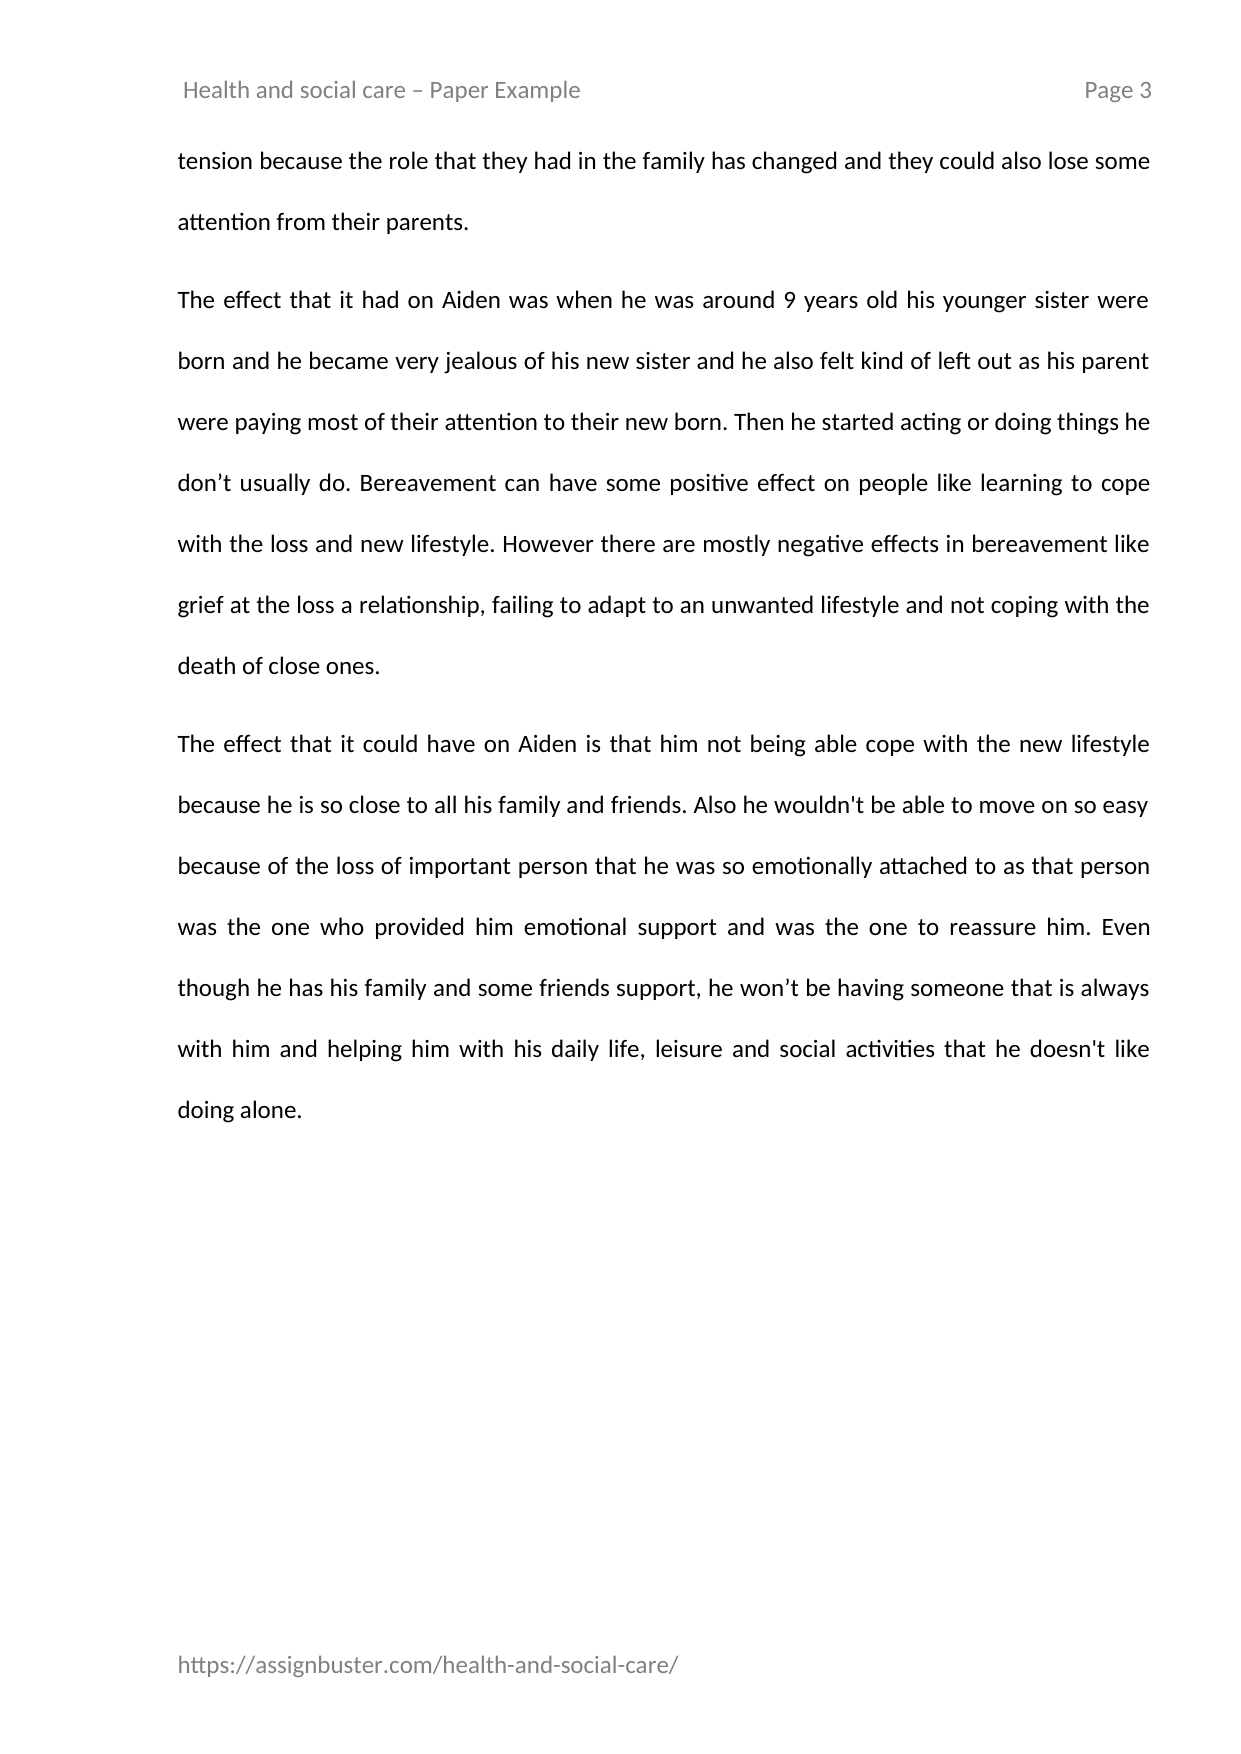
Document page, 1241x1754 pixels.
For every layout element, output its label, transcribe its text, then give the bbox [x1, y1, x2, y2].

text The effect that it had on Aiden was when he was around 9 years old his younger sister were born and he became very jealous of his new sister and he also felt kind of left out as his parent were paying most of their attention to their new born. Then he started acting or doing things he don’t usually do. Bereavement can have some positive effect on people like learning to cope with the loss and new lifestyle. However there are mostly negative effects in bereavement like grief at the loss a relationship, failing to adapt to an unwanted lifestyle and not coping with the death of close ones. [177, 284, 1152, 681]
text The effect that it could have on Aiden is that him not being able cope with the new lifestyle because he is so close to all his family and friends. Also he wouldn't be able to move on so easy because of the loss of important person that he was so emotionally attached to as that person was the one who provided him emotional support and was the one to reassure him. Even though he has his family and some friends support, he won’t be having someone that is always with him and helping him with his daily life, leisure and social activities that he doesn't like doing alone. [177, 728, 1152, 1124]
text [177, 145, 1152, 237]
